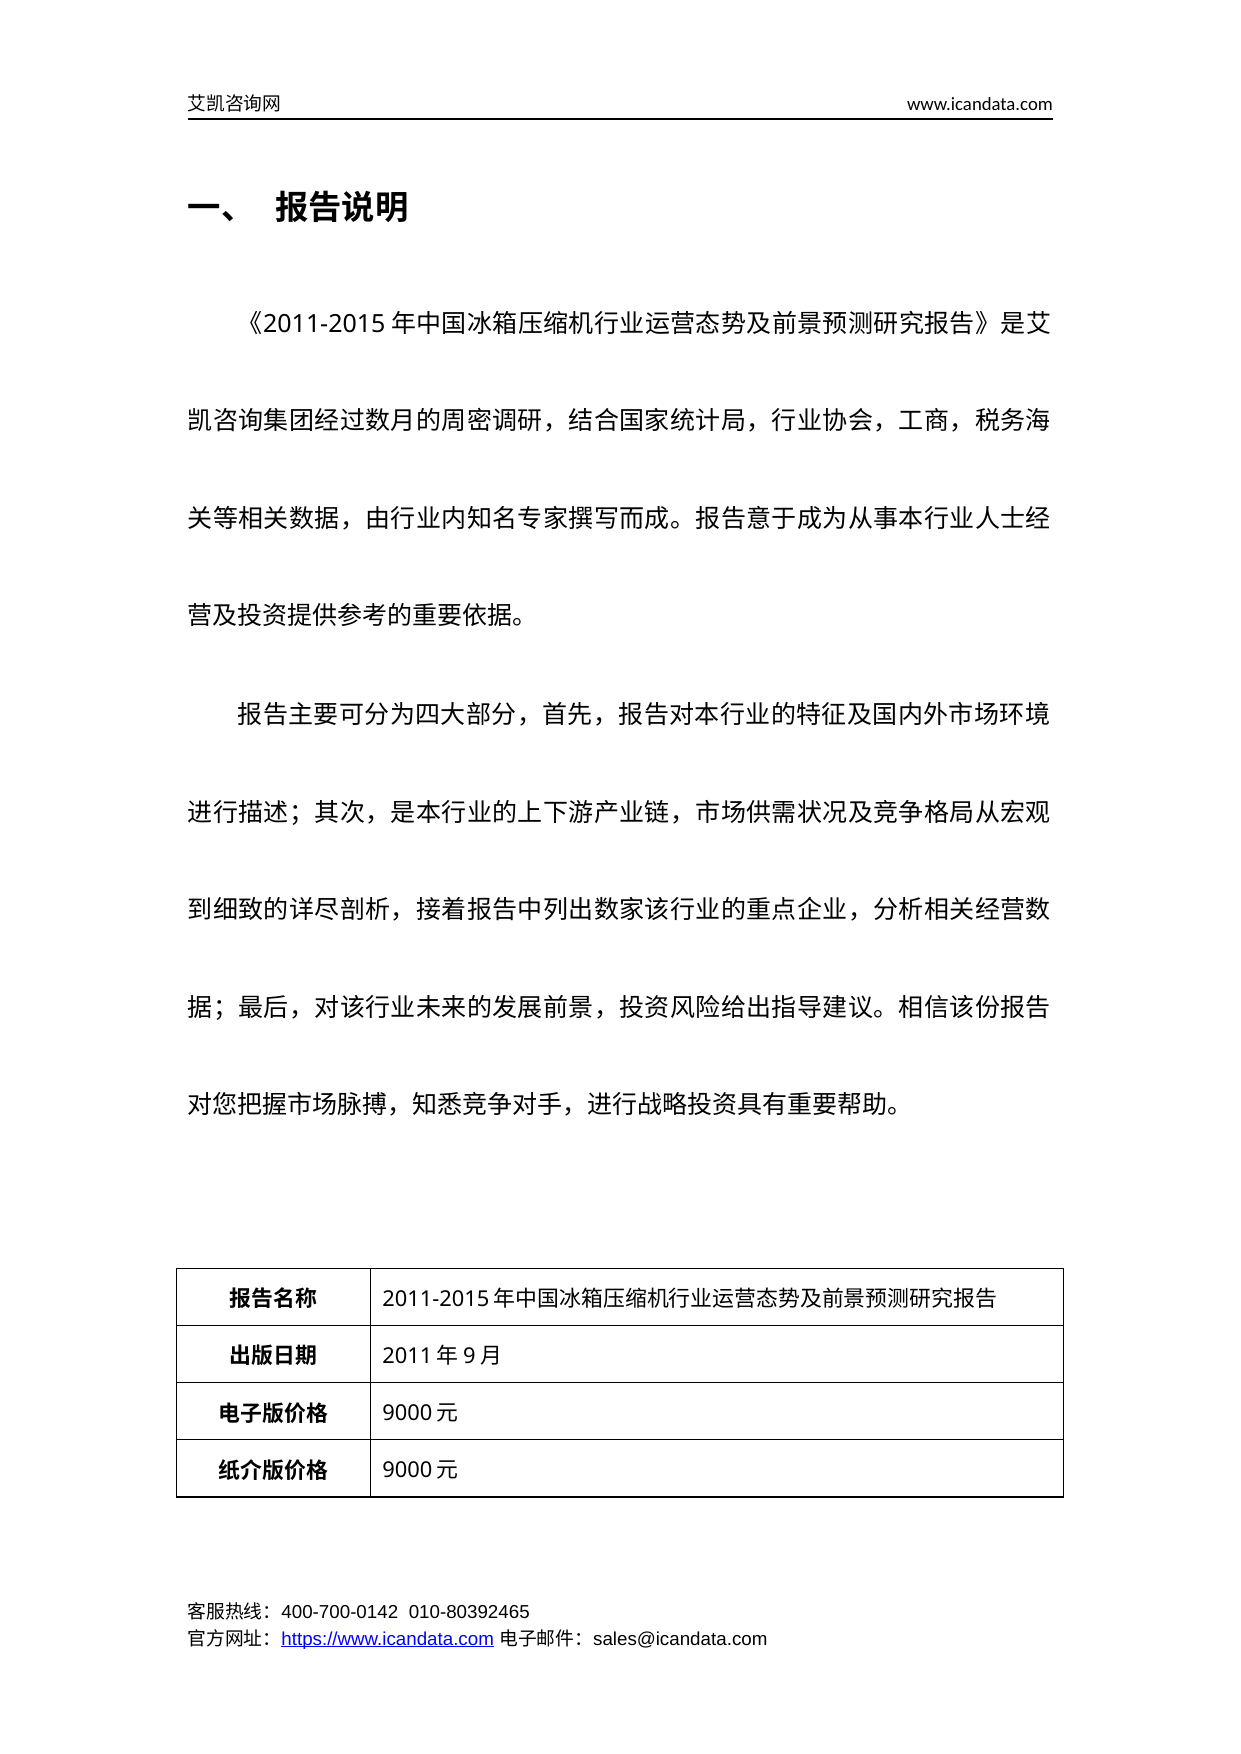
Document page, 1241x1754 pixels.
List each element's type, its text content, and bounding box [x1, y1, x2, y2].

table_cell 2011年9月 [371, 1326, 1063, 1382]
subtitle 报告说明 [187, 172, 1053, 237]
table_cell 纸介版价格 [177, 1440, 370, 1496]
table_cell 出版日期 [177, 1326, 370, 1382]
table_header 报告名称 [177, 1269, 370, 1325]
table_cell 电子版价格 [177, 1383, 370, 1439]
table_cell 9000元 [371, 1440, 1063, 1496]
text 《2011-2015年中国冰箱压缩机行业运营态势及前景预测研究报告》是艾凯咨询集团经过数月的周密调研，结合国家统计局，行业协会，工商，税务海关等相关数据，由行业内知名专家撰写而成。报告意于成为从事本行业人士经营及投资提供参考的重要依据。 [187, 289, 1053, 646]
table_header 2011-2015年中国冰箱压缩机行业运营态势及前景预测研究报告 [371, 1269, 1063, 1325]
text 报告主要可分为四大部分，首先，报告对本行业的特征及国内外市场环境进行描述；其次，是本行业的上下游产业链，市场供需状况及竞争格局从宏观到细致的详尽剖析，接着报告中列出数家该行业的重点企业，分析相关经营数据；最后，对该行业未来的发展前景，投资风险给出指导建议。相信该份报告对您把握市场脉搏，知悉竞争对手，进行战略投资具有重要帮助。 [187, 681, 1053, 1136]
table_cell 9000元 [371, 1383, 1063, 1439]
